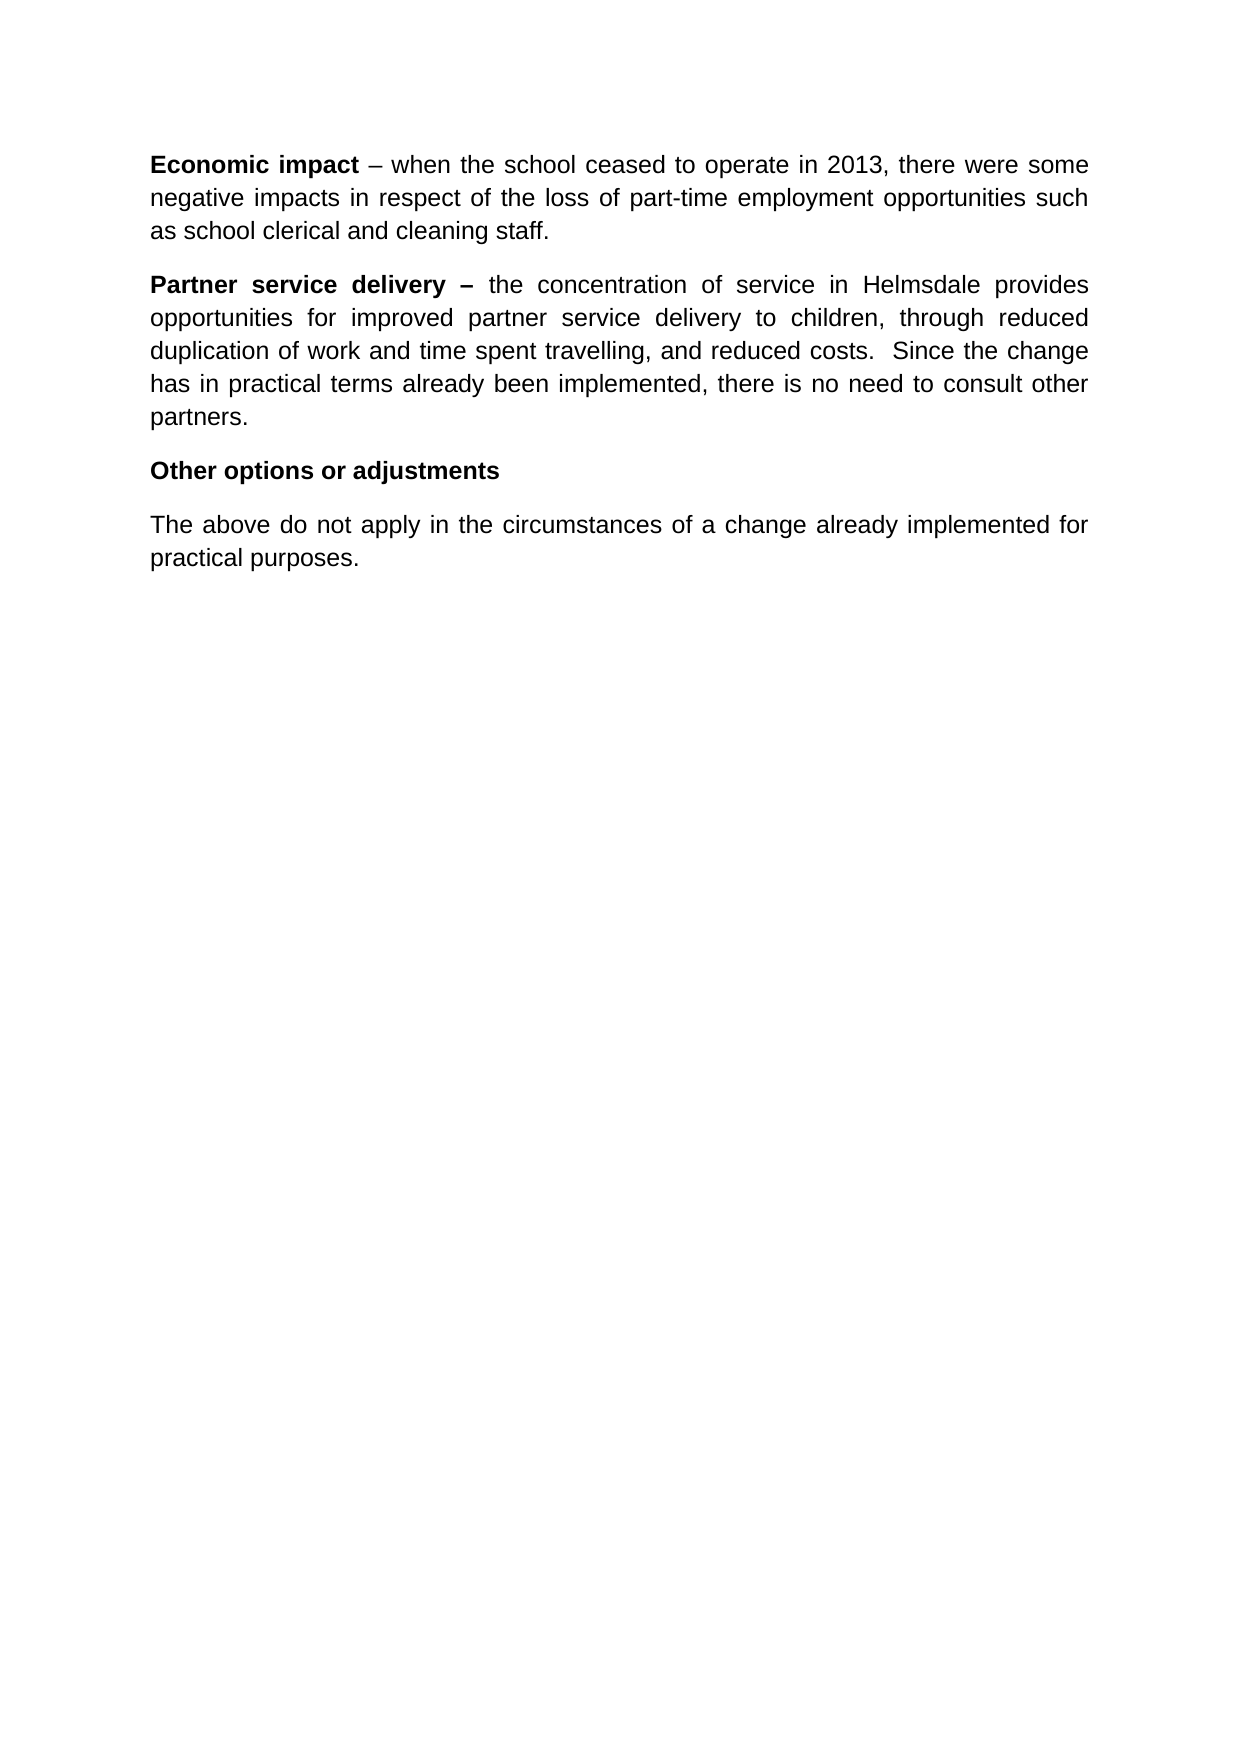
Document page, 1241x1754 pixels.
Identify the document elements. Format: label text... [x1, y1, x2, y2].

text The above do not apply in the circumstances of a change already implemented for practical purposes. [150, 510, 1090, 571]
text Economic impact – when the school ceased to operate in 2013, there were some negative impacts in respect of the loss of part-time employment opportunities such as school clerical and cleaning staff. [150, 150, 1090, 245]
text Partner service delivery – the concentration of service in Helmsdale provides opportunities for improved partner service delivery to children, through reduced duplication of work and time spent travelling, and reduced costs. Since the change has in practical terms already been implemented, there is no need to consult other partners. [150, 270, 1090, 431]
text Other options or adjustments [150, 456, 1090, 484]
